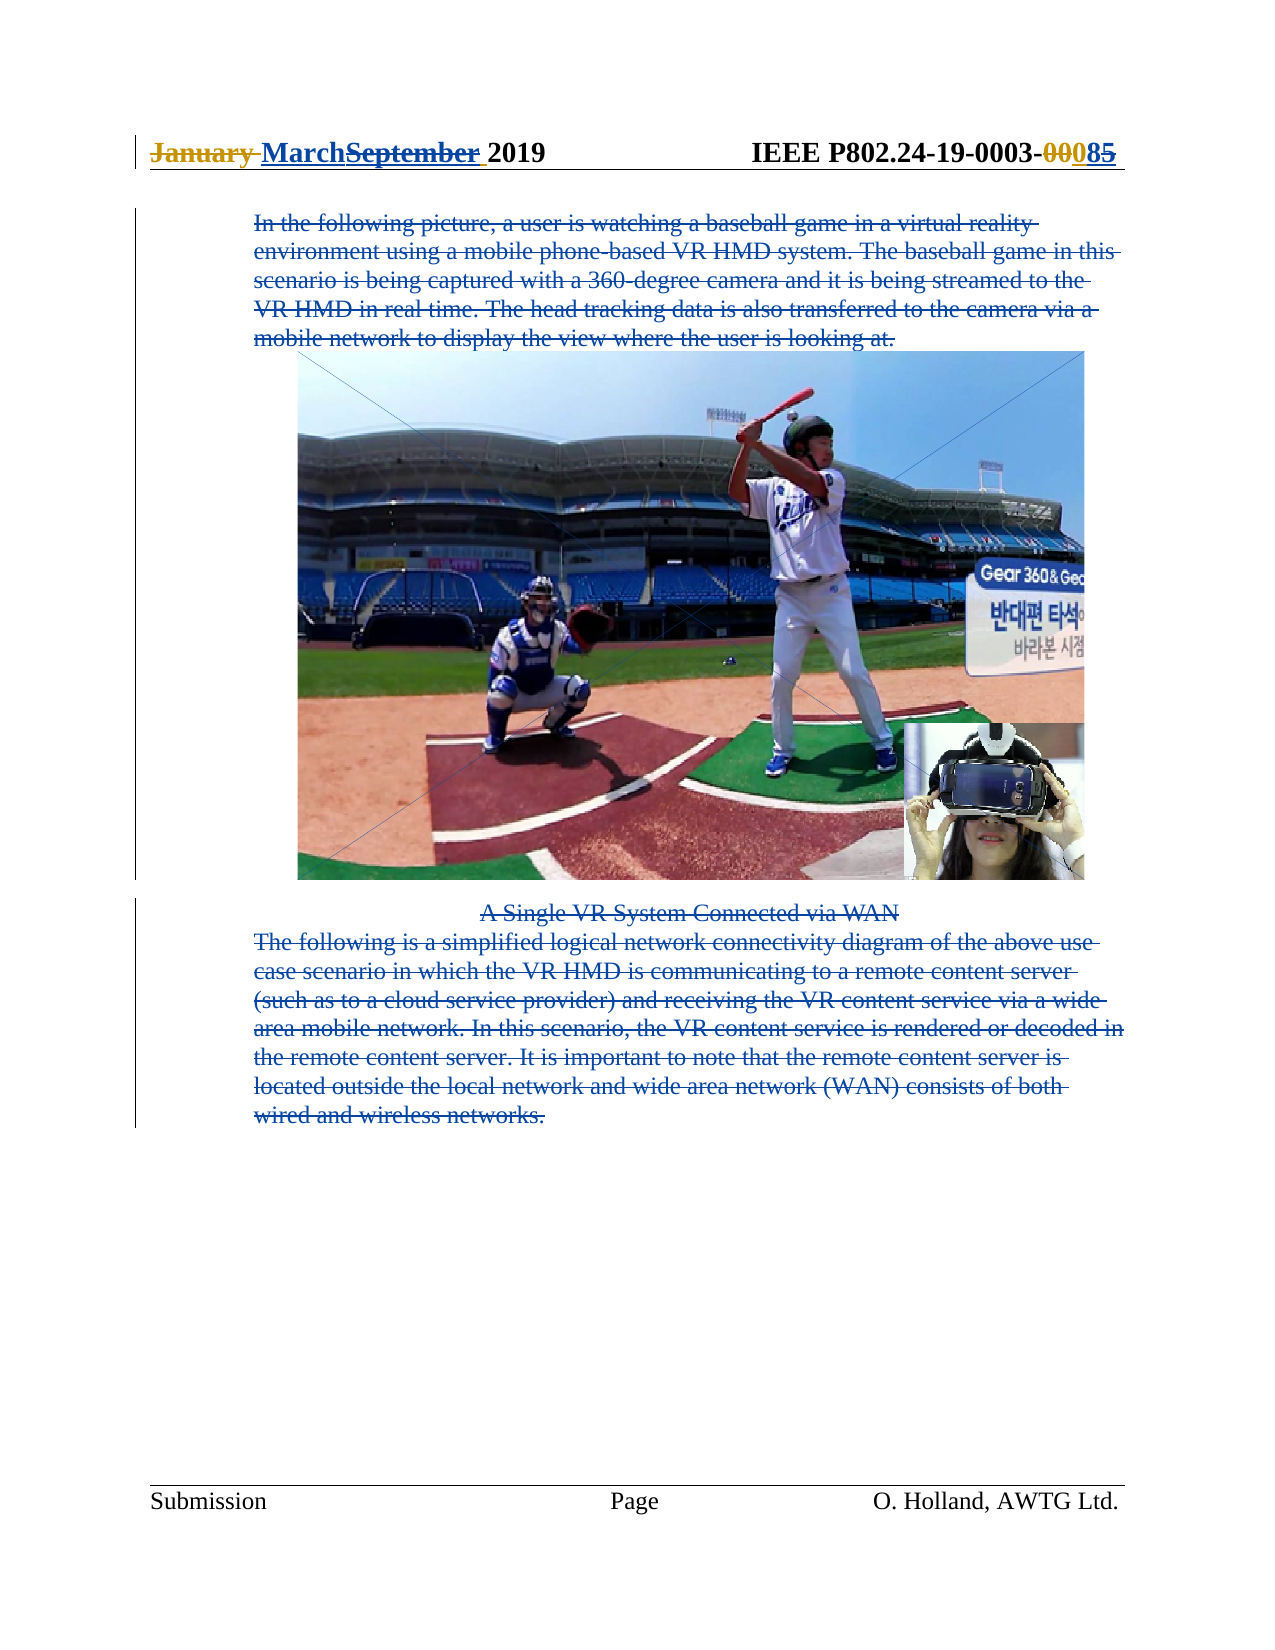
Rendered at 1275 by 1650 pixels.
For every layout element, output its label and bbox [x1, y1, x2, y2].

picture [297, 352, 689, 879]
picture [299, 617, 1083, 880]
picture [693, 352, 1085, 879]
picture [299, 351, 1083, 614]
